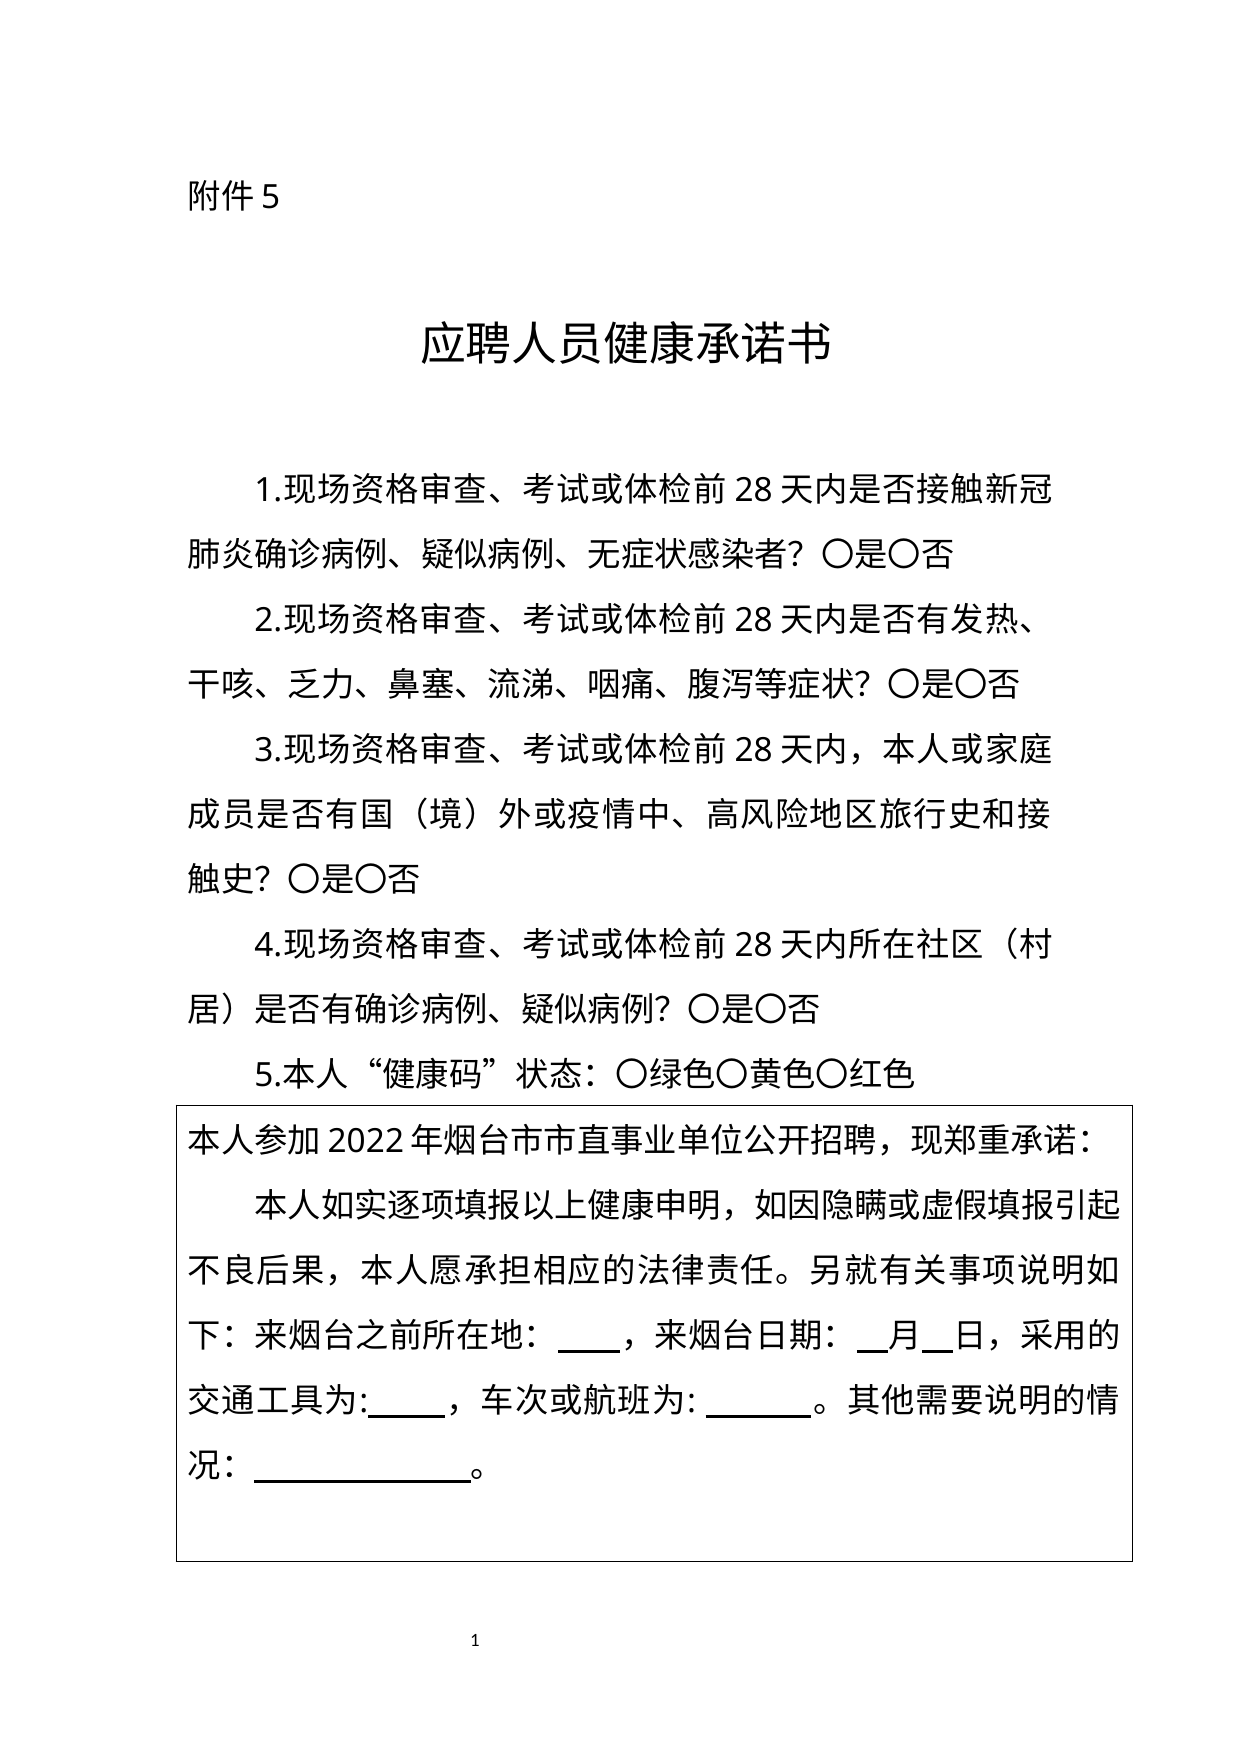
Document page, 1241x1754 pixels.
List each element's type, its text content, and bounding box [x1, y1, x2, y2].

text 4.现场资格审查、考试或体检前28天内所在社区（村居）是否有确诊病例、疑似病例？〇是〇否 [187, 909, 1053, 1039]
text 附件5 [187, 162, 1053, 227]
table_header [177, 1106, 1132, 1561]
text 应聘人员健康承诺书 [187, 292, 1053, 389]
text 5.本人“健康码”状态：〇绿色〇黄色〇红色 [187, 1039, 1053, 1104]
text 2.现场资格审查、考试或体检前28天内是否有发热、干咳、乏力、鼻塞、流涕、咽痛、腹泻等症状？〇是〇否 [187, 584, 1053, 714]
text 3.现场资格审查、考试或体检前28天内，本人或家庭成员是否有国（境）外或疫情中、高风险地区旅行史和接触史？〇是〇否 [187, 714, 1053, 909]
text 1.现场资格审查、考试或体检前28天内是否接触新冠肺炎确诊病例、疑似病例、无症状感染者？〇是〇否 [187, 454, 1053, 584]
